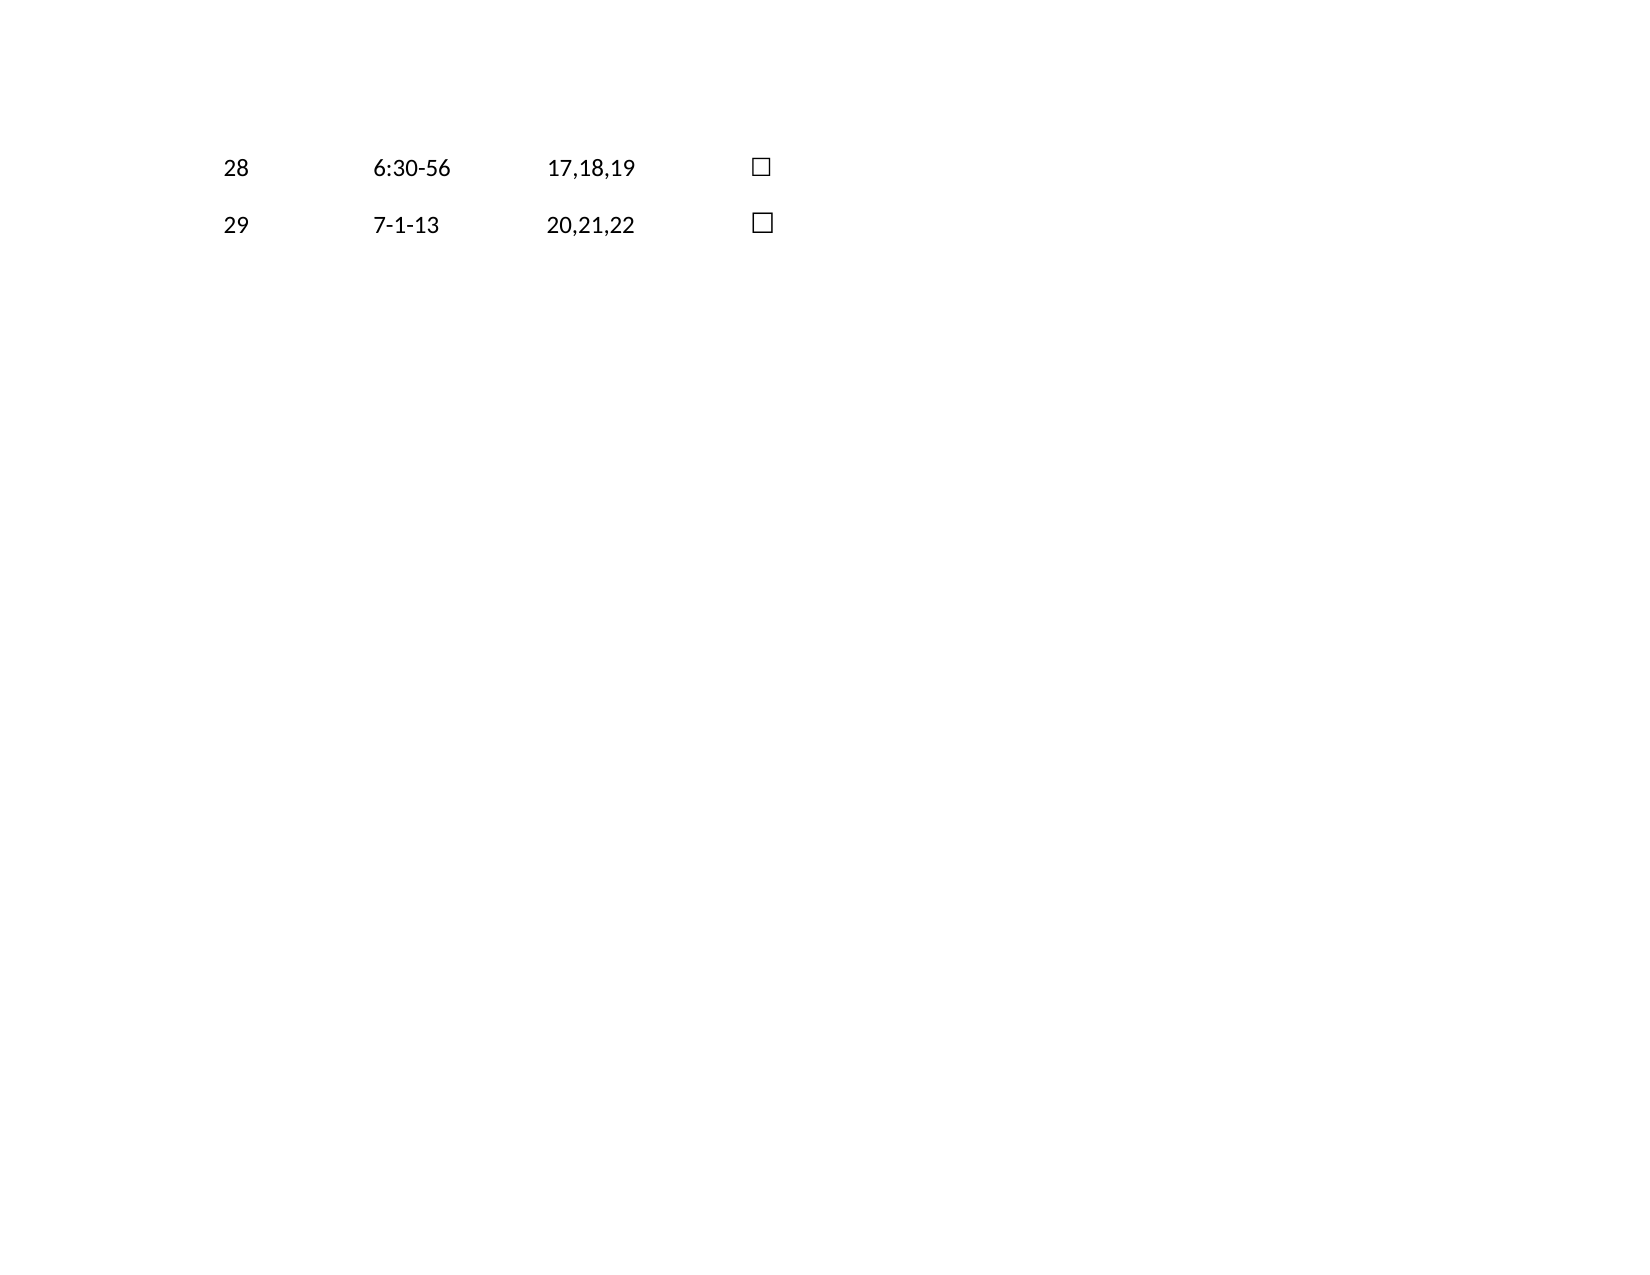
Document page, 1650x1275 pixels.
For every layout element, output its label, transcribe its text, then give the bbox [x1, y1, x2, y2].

text 28 6:30-56 17,18,19 [150, 150, 787, 184]
text 29 7-1-13 20,21,22 ☐ [150, 203, 787, 242]
